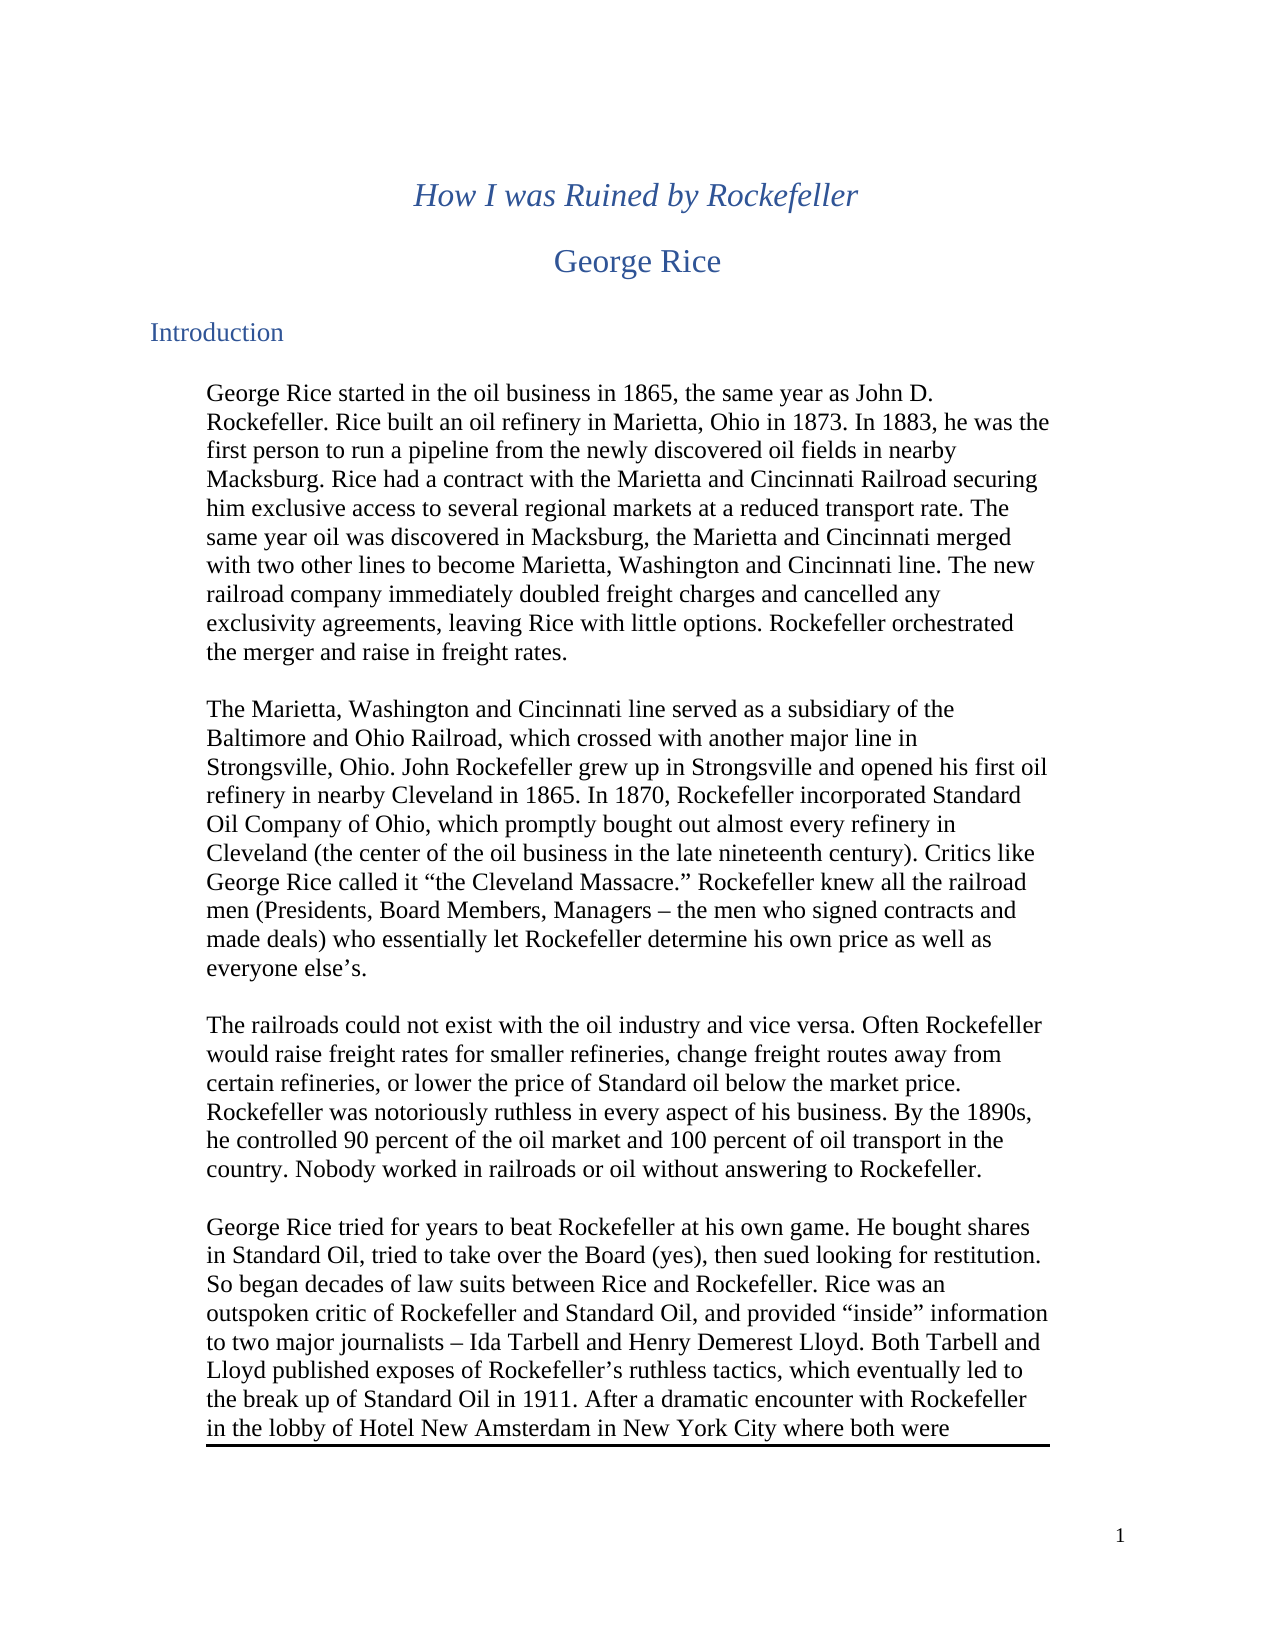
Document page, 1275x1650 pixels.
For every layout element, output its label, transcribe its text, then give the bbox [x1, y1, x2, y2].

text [206, 1212, 1050, 1444]
subtitle Introduction [150, 316, 1125, 347]
text George Rice started in the oil business in 1865, the same year as John D. Rockefeller. Rice built an oil refinery in Marietta, Ohio in 1873. In 1883, he was the first person to run a pipeline from the newly discovered oil fields in nearby Macksburg. Rice had a contract with the Marietta and Cincinnati Railroad securing him exclusive access to several regional markets at a reduced transport rate. The same year oil was discovered in Macksburg, the Marietta and Cincinnati merged with two other lines to become Marietta, Washington and Cincinnati line. The new railroad company immediately doubled freight charges and cancelled any exclusivity agreements, leaving Rice with little options. Rockefeller orchestrated the merger and raise in freight rates. [206, 378, 1050, 665]
text The railroads could not exist with the oil industry and vice versa. Often Rockefeller would raise freight rates for smaller refineries, change freight routes away from certain refineries, or lower the price of Standard oil below the market price. Rockefeller was notoriously ruthless in every aspect of his business. By the 1890s, he controlled 90 percent of the oil market and 100 percent of oil transport in the country. Nobody worked in railroads or oil without answering to Rockefeller. [206, 1010, 1050, 1183]
subtitle George Rice [150, 241, 1125, 280]
subtitle How I was Ruined by Rockefeller [150, 175, 1125, 213]
text The Marietta, Washington and Cincinnati line served as a subsidiary of the Baltimore and Ohio Railroad, which crossed with another major line in Strongsville, Ohio. John Rockefeller grew up in Strongsville and opened his first oil refinery in nearby Cleveland in 1865. In 1870, Rockefeller incorporated Standard Oil Company of Ohio, which promptly bought out almost every refinery in Cleveland (the center of the oil business in the late nineteenth century). Critics like George Rice called it “the Cleveland Massacre.” Rockefeller knew all the railroad men (Presidents, Board Members, Managers – the men who signed contracts and made deals) who essentially let Rockefeller determine his own price as well as everyone else’s. [206, 694, 1050, 982]
